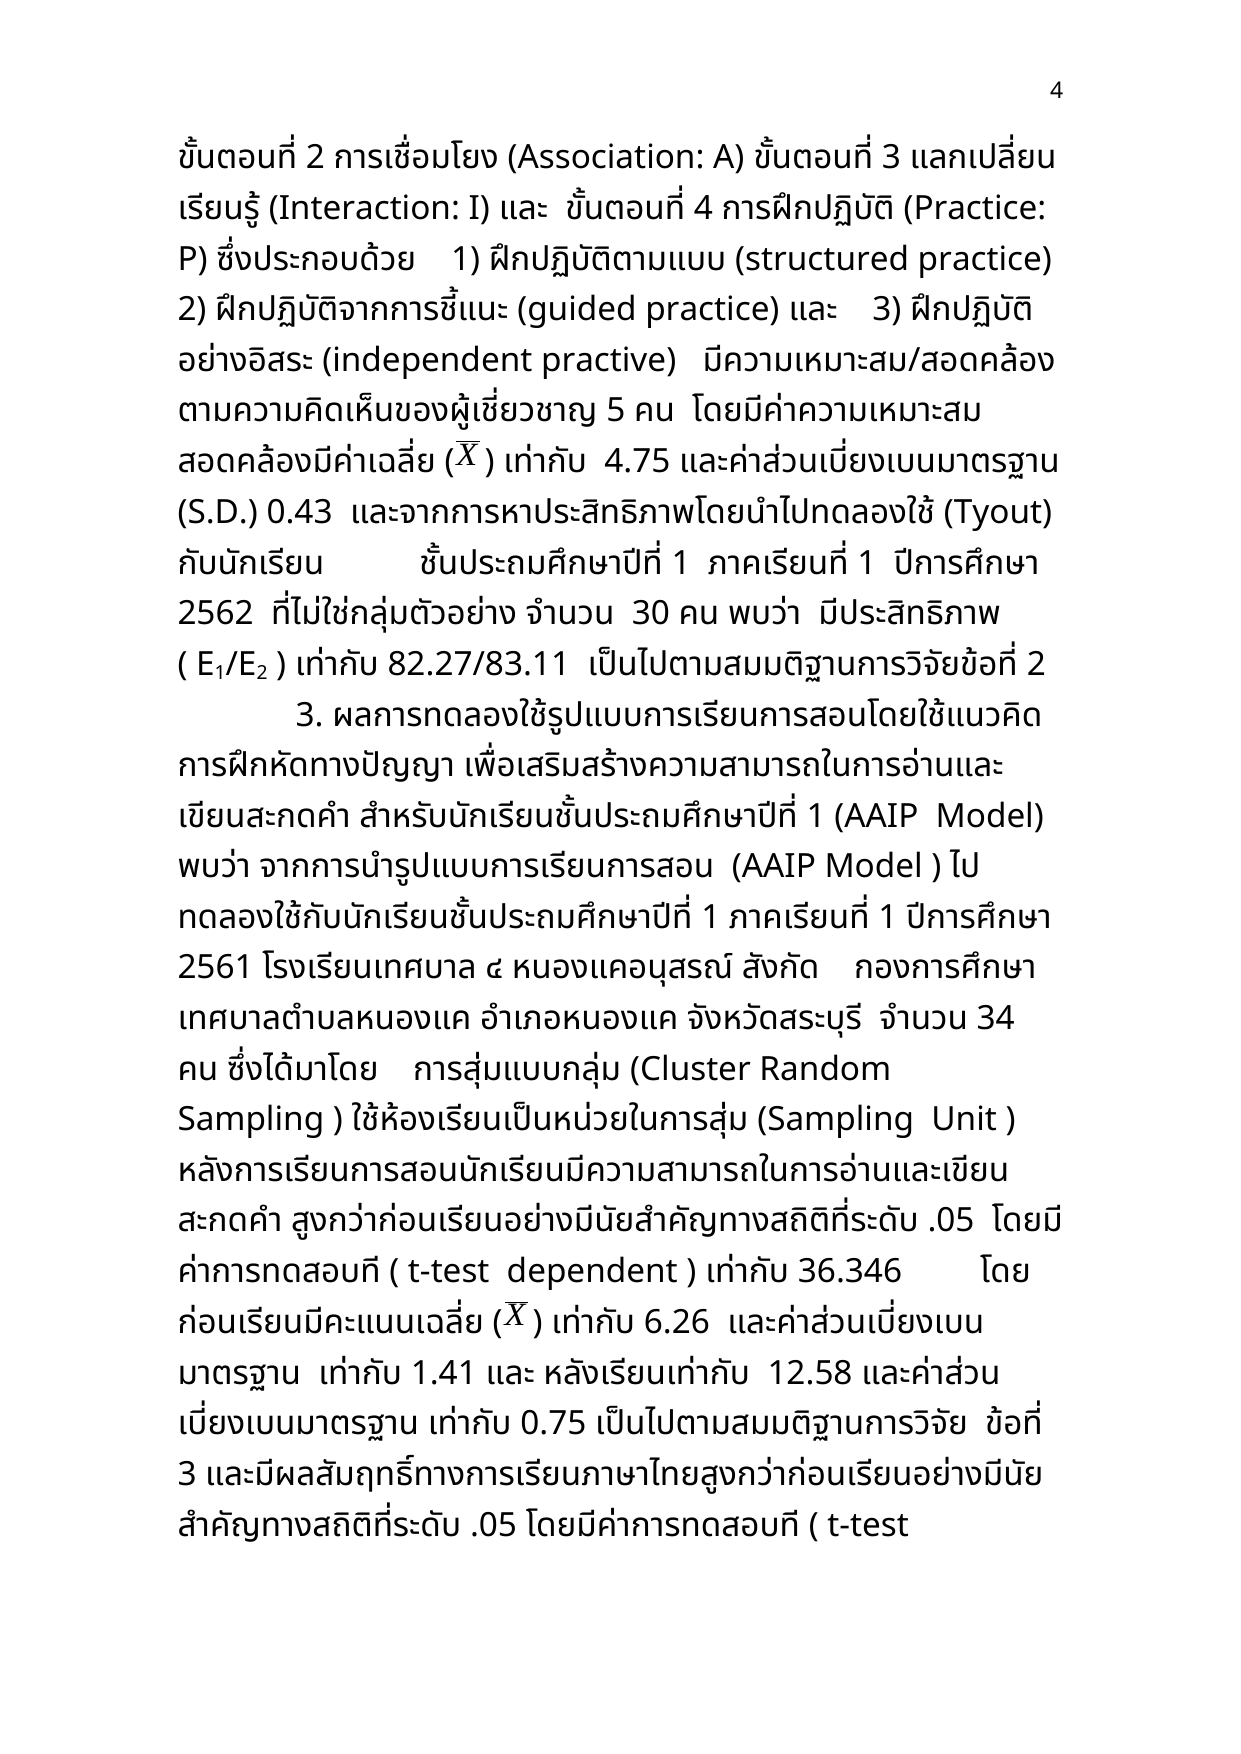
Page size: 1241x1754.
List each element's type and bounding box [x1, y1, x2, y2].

list [177, 690, 1063, 1551]
list [177, 133, 1063, 690]
